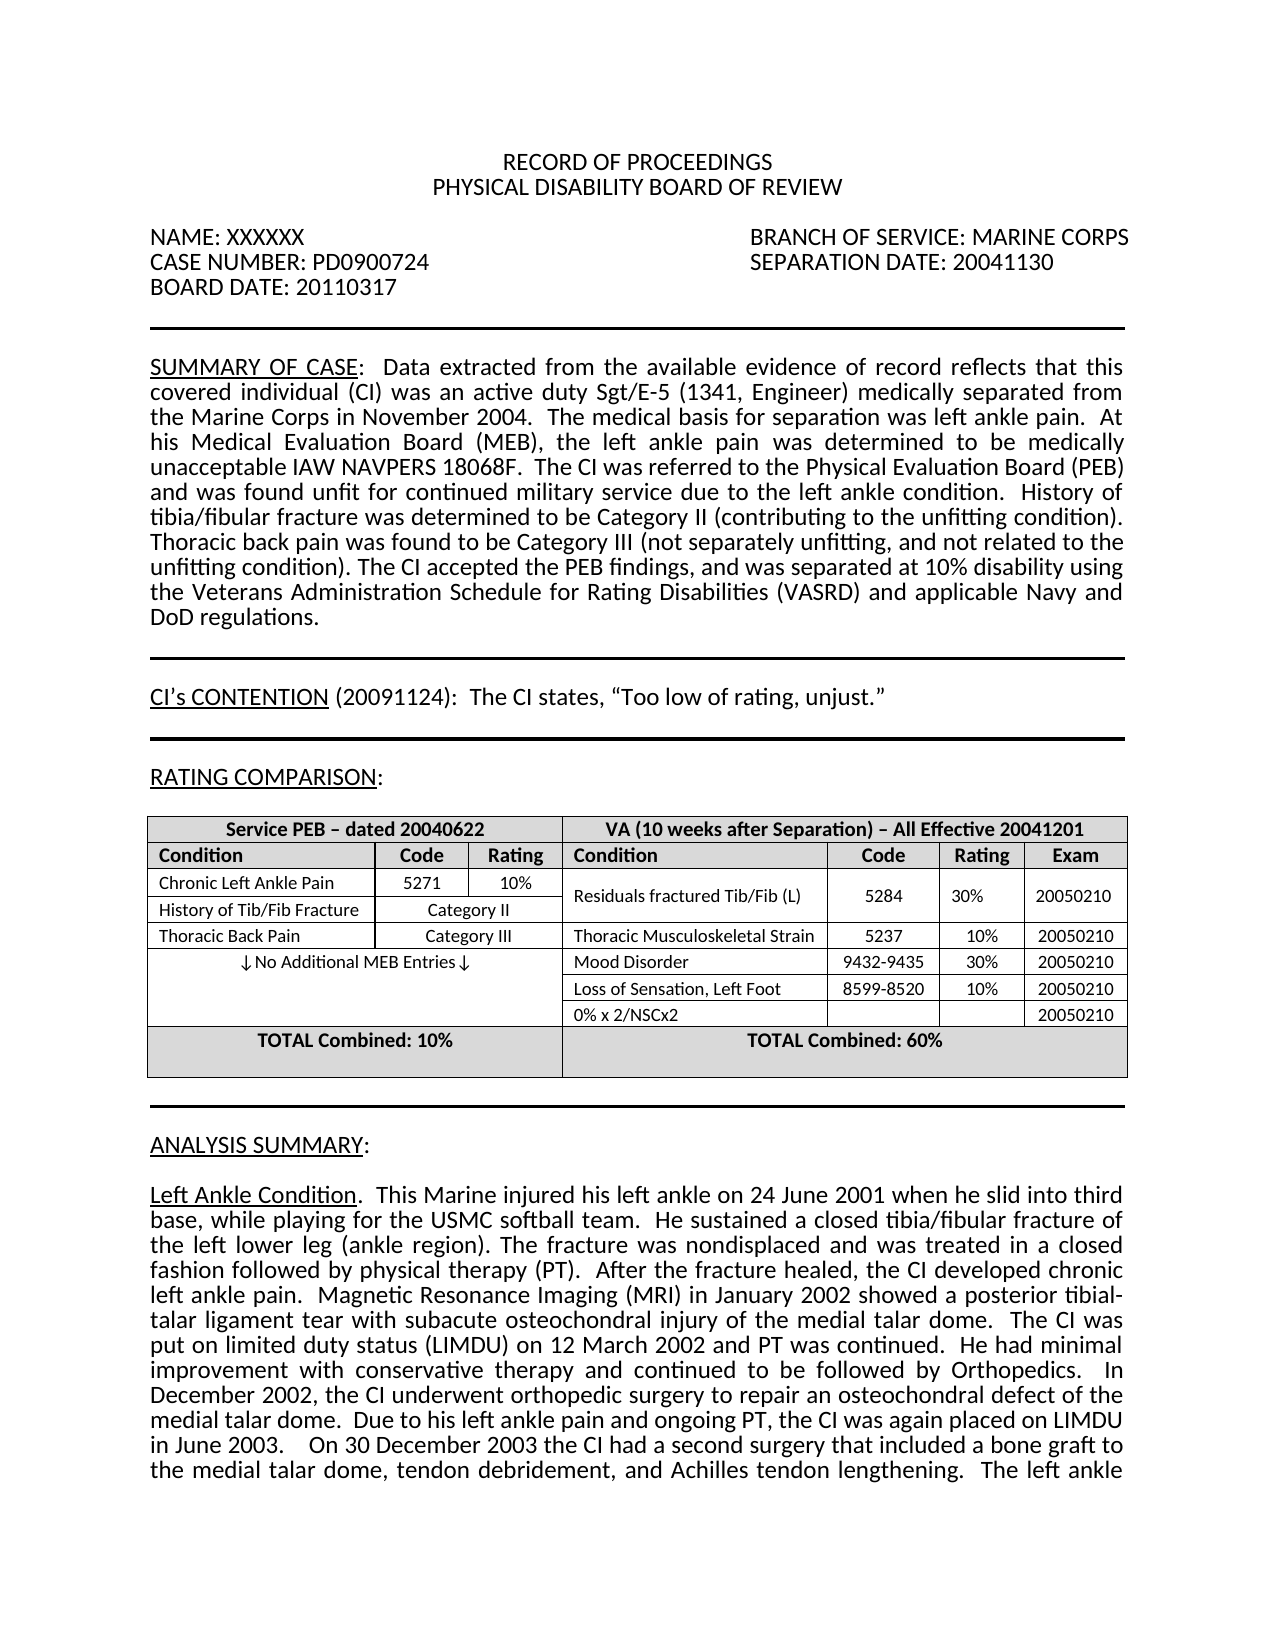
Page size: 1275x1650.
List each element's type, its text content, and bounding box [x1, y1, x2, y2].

table_cell 20050210 [1025, 923, 1127, 948]
text RATING COMPARISON: [150, 766, 1125, 791]
table_cell Thoracic Back Pain [148, 923, 374, 948]
table_cell Mood Disorder [563, 949, 827, 974]
table_cell 9432-9435 [828, 949, 939, 974]
table_cell Condition [563, 843, 827, 868]
text CI’s CONTENTION (20091124): The CI states, “Too low of rating, unjust.” [150, 685, 1125, 710]
table_cell History of Tib/Fib Fracture [148, 897, 374, 922]
table_header VA (10 weeks after Separation) – All Effective 20041201 [563, 817, 1127, 842]
text NAME: XXXXXX BRANCH OF SERVICE: marine corps [150, 225, 1256, 250]
table_cell Code [376, 843, 468, 868]
table_cell Category III [376, 923, 562, 948]
table_cell ↓No Additional MEB Entries↓ [148, 949, 562, 1026]
table_cell Rating [469, 843, 562, 868]
table_cell Condition [148, 843, 374, 868]
text SUMMARY OF CASE: Data extracted from the available evidence of record reflects that this covered individual (CI) was an active duty Sgt/E-5 (1341, Engineer) medically separated from the Marine Corps in November 2004. The medical basis for separation was left ankle pain. At his Medical Evaluation Board (MEB), the left ankle pain was determined to be medically unacceptable IAW NAVPERS 18068F. The CI was referred to the Physical Evaluation Board (PEB) and was found unfit for continued military service due to the left ankle condition. History of tibia/fibular fracture was determined to be Category II (contributing to the unfitting condition). Thoracic back pain was found to be Category III (not separately unfitting, and not related to the unfitting condition). The CI accepted the PEB findings, and was separated at 10% disability using the Veterans Administration Schedule for Rating Disabilities (VASRD) and applicable Navy and DoD regulations. [150, 355, 1125, 630]
table_cell 20050210 [1025, 869, 1127, 922]
table_header Service PEB – dated 20040622 [148, 817, 562, 842]
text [150, 1183, 1125, 1483]
table_cell TOTAL Combined: 10% [148, 1027, 562, 1077]
table_cell 10% [940, 975, 1024, 1000]
table_cell Residuals fractured Tib/Fib (L) [563, 869, 827, 922]
table_cell 8599-8520 [828, 975, 939, 1000]
table_cell 0% x 2/NSCx2 [563, 1001, 827, 1026]
text BOARD DATE: 20110317 [150, 275, 1125, 300]
table_cell 10% [469, 869, 562, 896]
table_cell [828, 1001, 939, 1026]
table_cell [940, 1001, 1024, 1026]
table_cell Rating [940, 843, 1024, 868]
table_cell 20050210 [1025, 949, 1127, 974]
table_cell 30% [940, 869, 1024, 922]
text ANALYSIS SUMMARY: [150, 1133, 1125, 1158]
table_cell Chronic Left Ankle Pain [148, 869, 374, 896]
table_cell Category II [376, 897, 562, 922]
table_cell 5271 [376, 869, 468, 896]
table_cell Exam [1025, 843, 1127, 868]
table_cell Code [828, 843, 939, 868]
table_cell 20050210 [1025, 975, 1127, 1000]
table_cell 20050210 [1025, 1001, 1127, 1026]
table_cell 5284 [828, 869, 939, 922]
text PHYSICAL DISABILITY BOARD OF REVIEW [150, 175, 1125, 200]
table_cell Loss of Sensation, Left Foot [563, 975, 827, 1000]
table_cell 5237 [828, 923, 939, 948]
table_cell 30% [940, 949, 1024, 974]
table_cell Thoracic Musculoskeletal Strain [563, 923, 827, 948]
text RECORD OF PROCEEDINGS [150, 150, 1125, 175]
table_cell 10% [940, 923, 1024, 948]
table_cell TOTAL Combined: 60% [563, 1027, 1127, 1077]
text CASE NUMBER: PD0900724 SEPARATION DATE: 20041130 [150, 250, 1219, 275]
